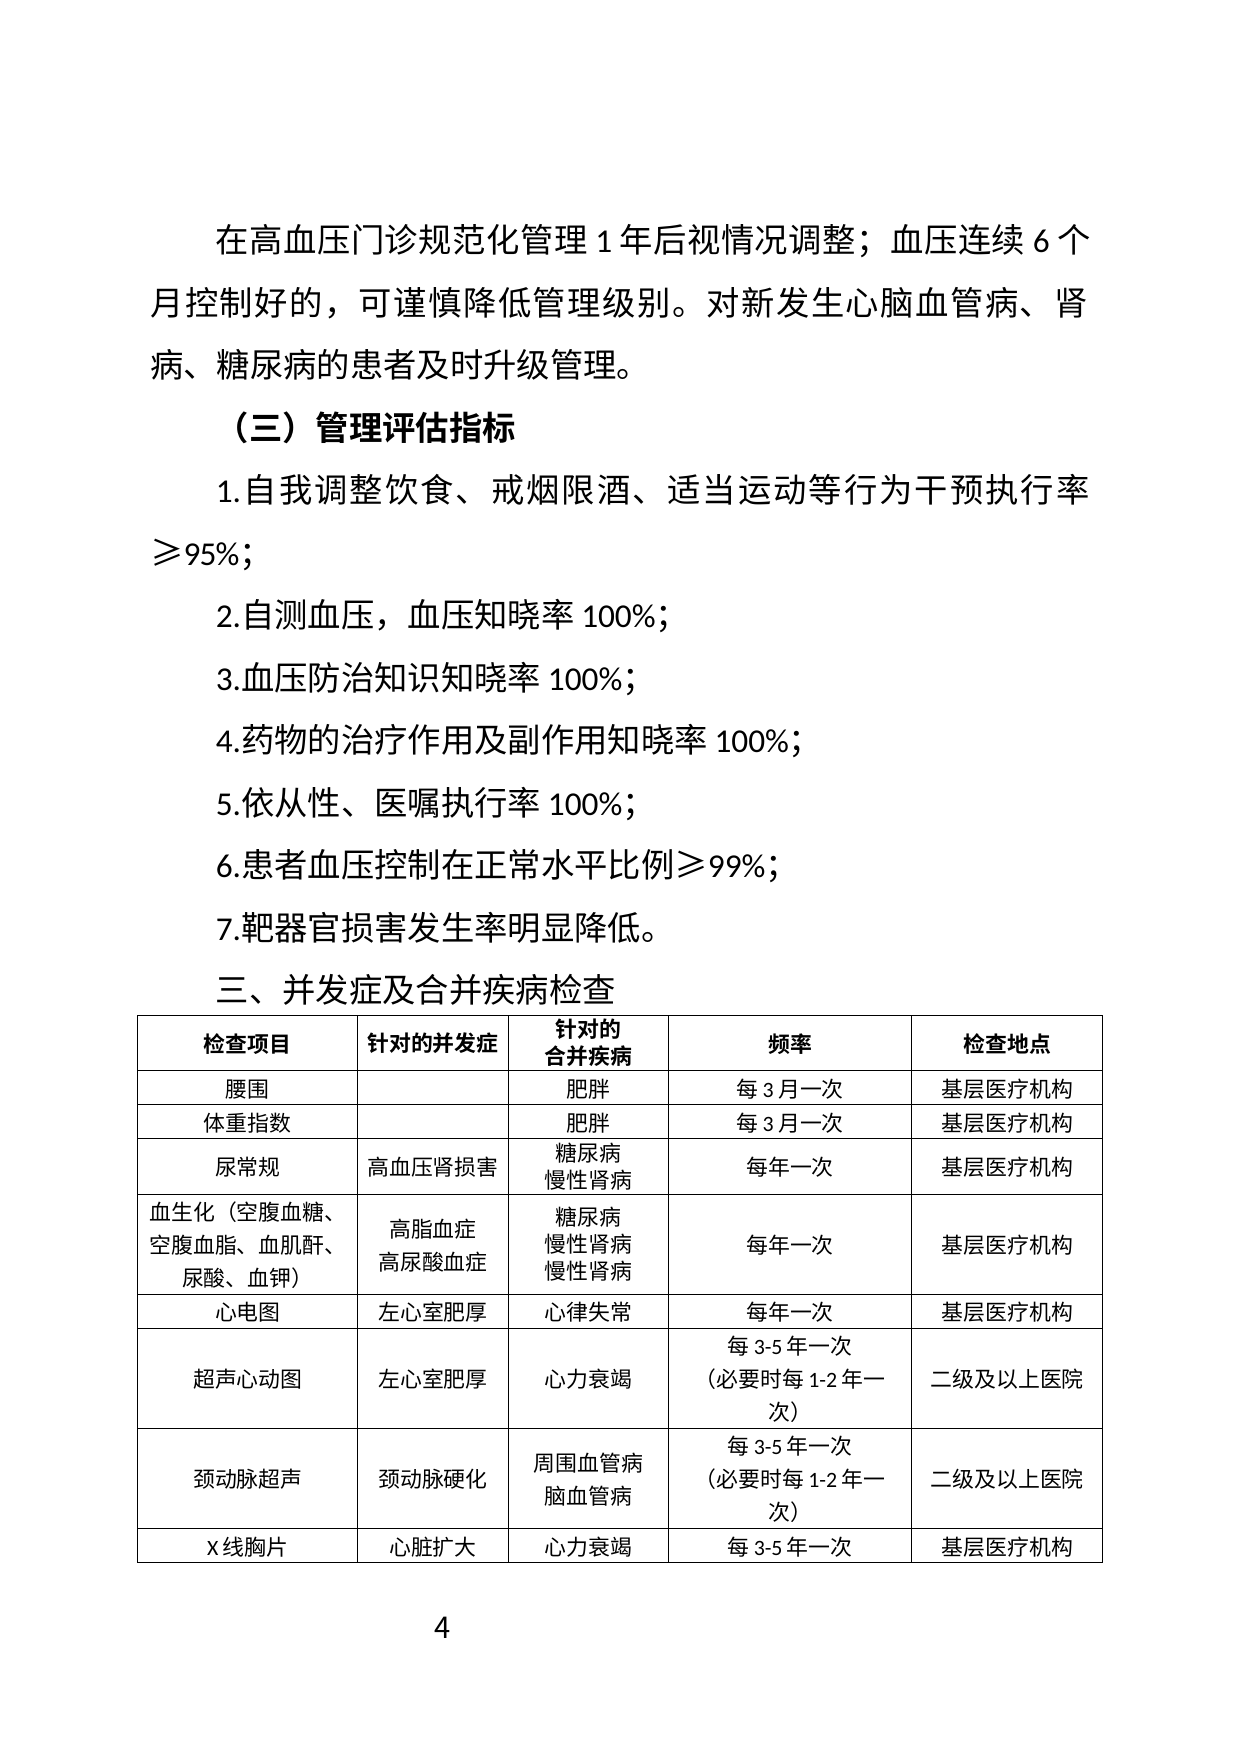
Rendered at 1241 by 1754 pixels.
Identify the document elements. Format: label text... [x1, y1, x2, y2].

table_cell 每年一次 [669, 1295, 911, 1328]
table_cell 肥胖 [509, 1105, 668, 1138]
table_cell 血生化（空腹血糖、空腹血脂、血肌酐、尿酸、血钾） [138, 1195, 357, 1293]
table_cell 每3-5年一次 （必要时每1-2年一次） [669, 1329, 911, 1428]
table_cell 高血压肾损害 [358, 1139, 508, 1193]
table_cell 左心室肥厚 [358, 1329, 508, 1428]
table_cell 每年一次 [669, 1139, 911, 1193]
table_cell 腰围 [138, 1071, 357, 1104]
table_cell 二级及以上医院 [912, 1429, 1102, 1528]
table_cell 心力衰竭 [509, 1329, 668, 1428]
table_cell 心脏扩大 [358, 1529, 508, 1562]
table_cell 高脂血症 高尿酸血症 [358, 1195, 508, 1293]
table_cell 尿常规 [138, 1139, 357, 1193]
table_cell 心律失常 [509, 1295, 668, 1328]
table_cell 每年一次 [669, 1195, 911, 1293]
table_cell 基层医疗机构 [912, 1195, 1102, 1293]
text 在高血压门诊规范化管理1年后视情况调整；血压连续6个月控制好的，可谨慎降低管理级别。对新发生心脑血管病、肾病、糖尿病的患者及时升级管理。 [150, 202, 1090, 390]
table_cell 体重指数 [138, 1105, 357, 1138]
table_cell 糖尿病 慢性肾病 慢性肾病 [509, 1195, 668, 1293]
table_cell 周围血管病 脑血管病 [509, 1429, 668, 1528]
table_header 检查项目 [138, 1016, 357, 1070]
text 三、并发症及合并疾病检查 [150, 952, 1090, 1015]
table_cell 基层医疗机构 [912, 1105, 1102, 1138]
table_cell 每3-5年一次 [669, 1529, 911, 1562]
text 3.血压防治知识知晓率100%； [150, 640, 1090, 702]
table_cell 每3-5年一次 （必要时每1-2年一次） [669, 1429, 911, 1528]
table_header 频率 [669, 1016, 911, 1070]
table_cell 肥胖 [509, 1071, 668, 1104]
table_cell 左心室肥厚 [358, 1295, 508, 1328]
table_header 针对的并发症 [358, 1016, 508, 1070]
text （三）管理评估指标 [150, 390, 1090, 452]
text 6.患者血压控制在正常水平比例≥99%； [150, 827, 1090, 890]
table_cell 每3月一次 [669, 1071, 911, 1104]
text 1.自我调整饮食、戒烟限酒、适当运动等行为干预执行率≥95%； [150, 452, 1090, 577]
table_cell 心电图 [138, 1295, 357, 1328]
text 5.依从性、医嘱执行率100%； [150, 765, 1090, 827]
table_cell 基层医疗机构 [912, 1295, 1102, 1328]
text 7.靶器官损害发生率明显降低。 [150, 890, 1090, 952]
table_cell 每3月一次 [669, 1105, 911, 1138]
table_cell 基层医疗机构 [912, 1529, 1102, 1562]
table_cell 基层医疗机构 [912, 1139, 1102, 1193]
table_cell X线胸片 [138, 1529, 357, 1562]
text 4.药物的治疗作用及副作用知晓率100%； [150, 702, 1090, 765]
table_cell 心力衰竭 [509, 1529, 668, 1562]
table_cell 二级及以上医院 [912, 1329, 1102, 1428]
text 2.自测血压，血压知晓率100%； [150, 577, 1090, 640]
table_cell 超声心动图 [138, 1329, 357, 1428]
table_cell [358, 1105, 508, 1138]
table_header 检查地点 [912, 1016, 1102, 1070]
table_header 针对的 合并疾病 [509, 1016, 668, 1070]
table_cell 颈动脉超声 [138, 1429, 357, 1528]
table_cell [358, 1071, 508, 1104]
table_cell 基层医疗机构 [912, 1071, 1102, 1104]
table_cell 颈动脉硬化 [358, 1429, 508, 1528]
table_cell 糖尿病 慢性肾病 [509, 1139, 668, 1193]
